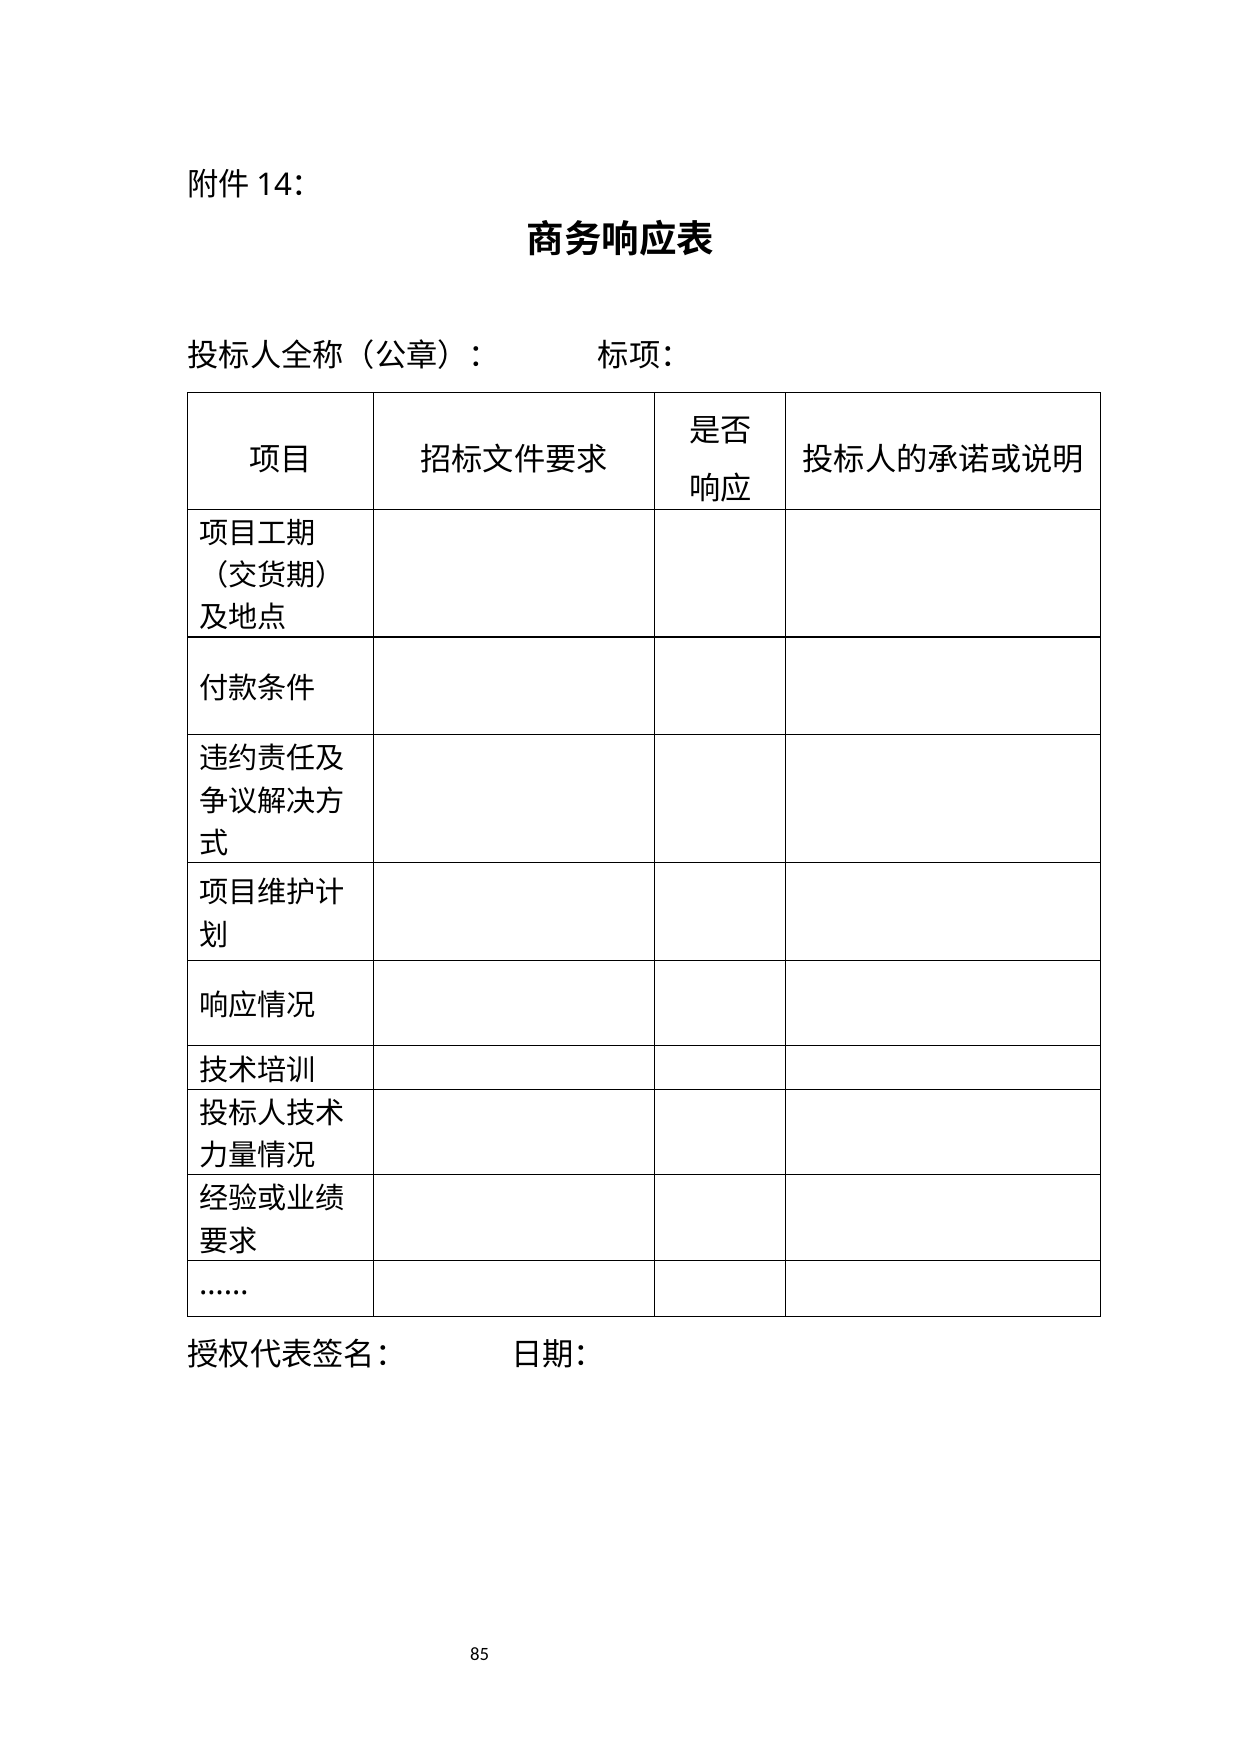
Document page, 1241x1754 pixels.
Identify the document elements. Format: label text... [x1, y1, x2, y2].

table_cell [786, 1261, 1100, 1316]
table_cell [786, 510, 1100, 636]
table_cell [655, 638, 785, 734]
table_cell [374, 863, 654, 960]
table_header 投标人的承诺或说明 [786, 393, 1100, 508]
table_cell [786, 1046, 1100, 1088]
table_cell [374, 638, 654, 734]
table_header 项目 [188, 393, 373, 508]
table_cell 违约责任及争议解决方式 [188, 735, 373, 862]
text 附件14： [187, 159, 1053, 204]
table_cell [374, 1090, 654, 1174]
table_cell [374, 1046, 654, 1088]
text 投标人全称（公章）： 标项： [187, 330, 1053, 375]
table_cell 项目工期（交货期）及地点 [188, 510, 373, 636]
table_cell [786, 863, 1100, 960]
table_cell [374, 1261, 654, 1316]
table_cell [655, 735, 785, 862]
table_cell [374, 510, 654, 636]
table_cell [655, 961, 785, 1045]
table_cell [374, 1175, 654, 1260]
table_cell 项目维护计划 [188, 863, 373, 960]
table_cell [655, 1175, 785, 1260]
table_cell [786, 638, 1100, 734]
table_cell [655, 1046, 785, 1088]
table_cell [374, 961, 654, 1045]
table_header 是否 响应 [655, 393, 785, 508]
table_cell [374, 735, 654, 862]
table_cell [655, 1261, 785, 1316]
table_cell 经验或业绩要求 [188, 1175, 373, 1260]
table_cell [655, 863, 785, 960]
table_cell [655, 1090, 785, 1174]
table_cell [786, 1175, 1100, 1260]
text 授权代表签名： 日期： [187, 1329, 1053, 1374]
table_cell 技术培训 [188, 1046, 373, 1088]
table_cell 响应情况 [188, 961, 373, 1045]
table_header 招标文件要求 [374, 393, 654, 508]
table_cell [655, 510, 785, 636]
table_cell [786, 735, 1100, 862]
table_cell 付款条件 [188, 638, 373, 734]
table_cell [786, 961, 1100, 1045]
text 商务响应表 [187, 209, 1053, 264]
table_cell …… [188, 1261, 373, 1316]
table_cell [786, 1090, 1100, 1174]
table_cell 投标人技术力量情况 [188, 1090, 373, 1174]
